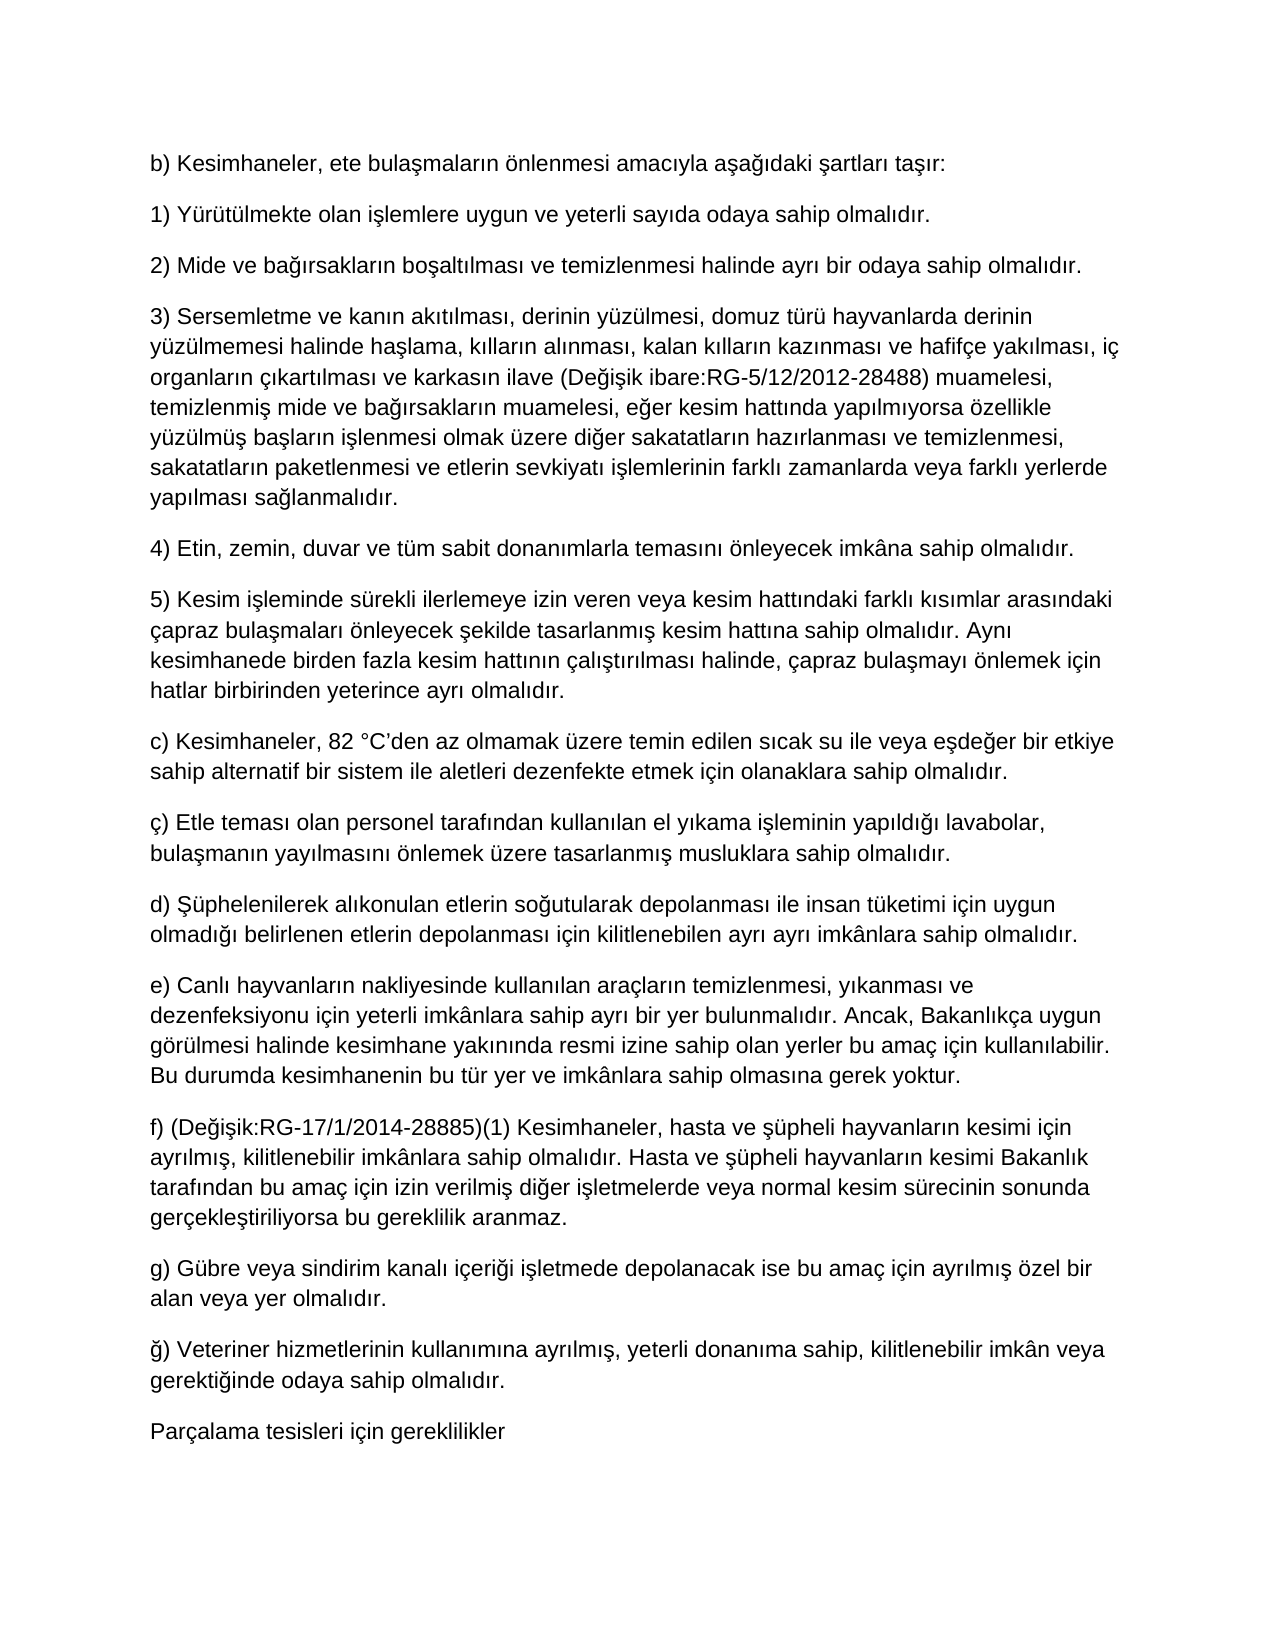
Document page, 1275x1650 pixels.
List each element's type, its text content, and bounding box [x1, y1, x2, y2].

text d) Şüphelenilerek alıkonulan etlerin soğutularak depolanması ile insan tüketimi için uygun olmadığı belirlenen etlerin depolanması için kilitlenebilen ayrı ayrı imkânlara sahip olmalıdır. [150, 891, 1125, 947]
text 1) Yürütülmekte olan işlemlere uygun ve yeterli sayıda odaya sahip olmalıdır. [150, 201, 1125, 227]
text b) Kesimhaneler, ete bulaşmaların önlenmesi amacıyla aşağıdaki şartları taşır: [150, 150, 1125, 176]
text 5) Kesim işleminde sürekli ilerlemeye izin veren veya kesim hattındaki farklı kısımlar arasındaki çapraz bulaşmaları önleyecek şekilde tasarlanmış kesim hattına sahip olmalıdır. Aynı kesimhanede birden fazla kesim hattının çalıştırılması halinde, çapraz bulaşmayı önlemek için hatlar birbirinden yeterince ayrı olmalıdır. [150, 586, 1125, 703]
text Parçalama tesisleri için gereklilikler [150, 1418, 1125, 1444]
text 4) Etin, zemin, duvar ve tüm sabit donanımlarla temasını önleyecek imkâna sahip olmalıdır. [150, 535, 1125, 562]
text g) Gübre veya sindirim kanalı içeriği işletmede depolanacak ise bu amaç için ayrılmış özel bir alan veya yer olmalıdır. [150, 1255, 1125, 1312]
text 2) Mide ve bağırsakların boşaltılması ve temizlenmesi halinde ayrı bir odaya sahip olmalıdır. [150, 252, 1125, 278]
text f) (Değişik:RG-17/1/2014-28885)(1) Kesimhaneler, hasta ve şüpheli hayvanların kesimi için ayrılmış, kilitlenebilir imkânlara sahip olmalıdır. Hasta ve şüpheli hayvanların kesimi Bakanlık tarafından bu amaç için izin verilmiş diğer işletmelerde veya normal kesim sürecinin sonunda gerçekleştiriliyorsa bu gereklilik aranmaz. [150, 1113, 1125, 1231]
text c) Kesimhaneler, 82 °C’den az olmamak üzere temin edilen sıcak su ile veya eşdeğer bir etkiye sahip alternatif bir sistem ile aletleri dezenfekte etmek için olanaklara sahip olmalıdır. [150, 728, 1125, 785]
text ğ) Veteriner hizmetlerinin kullanımına ayrılmış, yeterli donanıma sahip, kilitlenebilir imkân veya gerektiğinde odaya sahip olmalıdır. [150, 1336, 1125, 1393]
text e) Canlı hayvanların nakliyesinde kullanılan araçların temizlenmesi, yıkanması ve dezenfeksiyonu için yeterli imkânlara sahip ayrı bir yer bulunmalıdır. Ancak, Bakanlıkça uygun görülmesi halinde kesimhane yakınında resmi izine sahip olan yerler bu amaç için kullanılabilir. Bu durumda kesimhanenin bu tür yer ve imkânlara sahip olmasına gerek yoktur. [150, 972, 1125, 1089]
text 3) Sersemletme ve kanın akıtılması, derinin yüzülmesi, domuz türü hayvanlarda derinin yüzülmemesi halinde haşlama, kılların alınması, kalan kılların kazınması ve hafifçe yakılması, iç organların çıkartılması ve karkasın ilave (Değişik ibare:RG-5/12/2012-28488) muamelesi, temizlenmiş mide ve bağırsakların muamelesi, eğer kesim hattında yapılmıyorsa özellikle yüzülmüş başların işlenmesi olmak üzere diğer sakatatların hazırlanması ve temizlenmesi, sakatatların paketlenmesi ve etlerin sevkiyatı işlemlerinin farklı zamanlarda veya farklı yerlerde yapılması sağlanmalıdır. [150, 303, 1125, 511]
text ç) Etle teması olan personel tarafından kullanılan el yıkama işleminin yapıldığı lavabolar, bulaşmanın yayılmasını önlemek üzere tasarlanmış musluklara sahip olmalıdır. [150, 809, 1125, 866]
